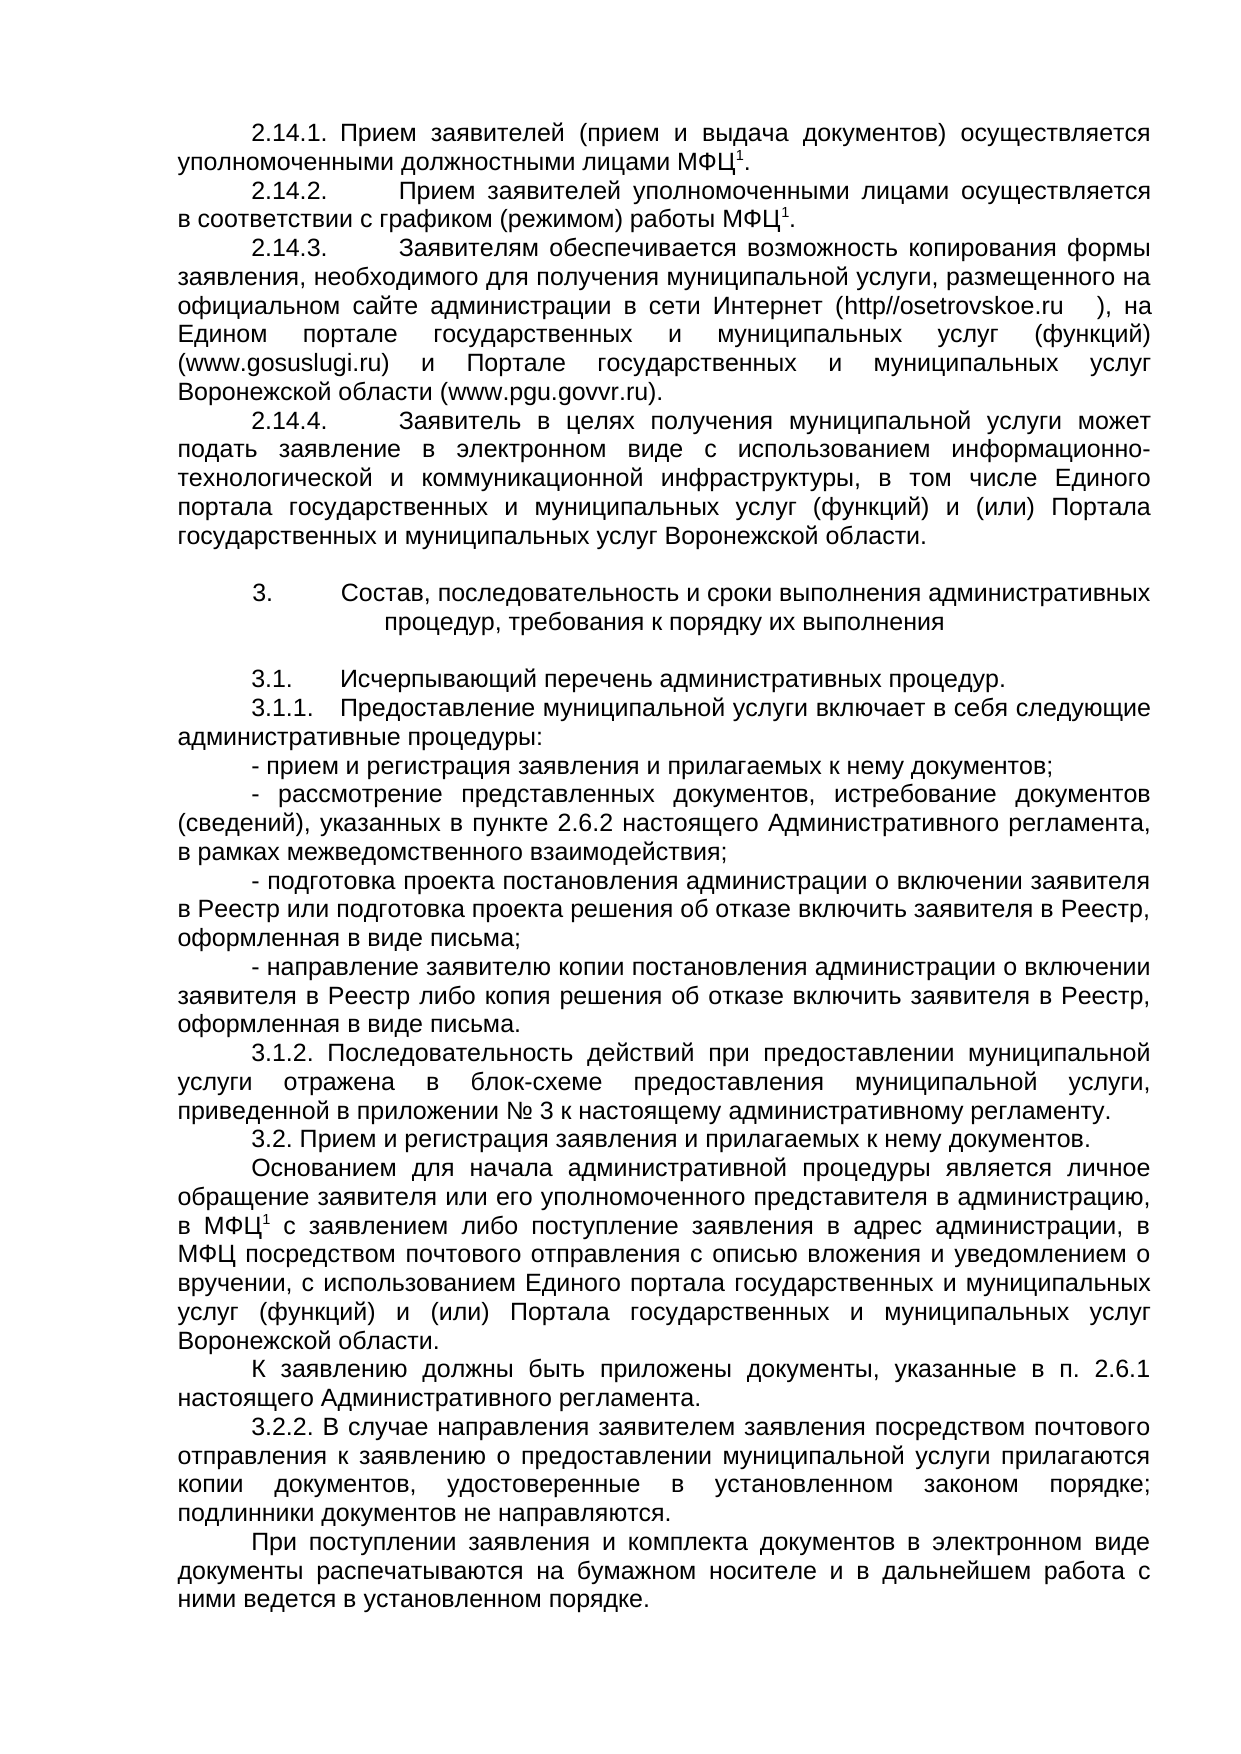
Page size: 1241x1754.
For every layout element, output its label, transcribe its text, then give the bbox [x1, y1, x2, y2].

text - подготовка проекта постановления администрации о включении заявителя в Реестр или подготовка проекта решения об отказе включить заявителя в Реестр, оформленная в виде письма; [177, 866, 1152, 952]
text К заявлению должны быть приложены документы, указанные в п. 2.6.1 настоящего Административного регламента. [177, 1354, 1152, 1412]
list Прием заявителей уполномоченными лицами осуществляется в соответствии с графиком (режимом) работы МФЦ1. [177, 176, 1152, 233]
text - рассмотрение представленных документов, истребование документов (сведений), указанных в пункте 2.6.2 настоящего Административного регламента, в рамках межведомственного взаимодействия; [177, 779, 1152, 866]
text 3.1.2. Последовательность действий при предоставлении муниципальной услуги отражена в блок-схеме предоставления муниципальной услуги, приведенной в приложении № 3 к настоящему административному регламенту. [177, 1038, 1152, 1124]
text При поступлении заявления и комплекта документов в электронном виде документы распечатываются на бумажном носителе и в дальнейшем работа с ними ведется в установленном порядке. [177, 1527, 1152, 1613]
text 3.2.2. В случае направления заявителем заявления посредством почтового отправления к заявлению о предоставлении муниципальной услуги прилагаются копии документов, удостоверенные в установленном законом порядке; подлинники документов не направляются. [177, 1412, 1152, 1527]
text - прием и регистрация заявления и прилагаемых к нему документов; [177, 751, 1152, 779]
text Основанием для начала административной процедуры является личное обращение заявителя или его уполномоченного представителя в администрацию, в МФЦ1 с заявлением либо поступление заявления в адрес администрации, в МФЦ посредством почтового отправления с описью вложения и уведомлением о вручении, с использованием Единого портала государственных и муниципальных услуг (функций) и (или) Портала государственных и муниципальных услуг Воронежской области. [177, 1153, 1152, 1354]
list Исчерпывающий перечень административных процедур. [177, 664, 1152, 693]
list Заявителям обеспечивается возможность копирования формы заявления, необходимого для получения муниципальной услуги, размещенного на официальном сайте администрации в сети Интернет (http//osetrovskoe.ru ), на Едином портале государственных и муниципальных услуг (функций) (www.gosuslugi.ru) и Портале государственных и муниципальных услуг Воронежской области (www.pgu.govvr.ru). [177, 233, 1152, 406]
list Предоставление муниципальной услуги включает в себя следующие административные процедуры: [177, 693, 1152, 751]
list Прием заявителей (прием и выдача документов) осуществляется уполномоченными должностными лицами МФЦ1. [177, 118, 1152, 176]
list Cостав, последовательность и сроки выполнения административных процедур, требования к порядку их выполнения [177, 578, 1152, 636]
list Заявитель в целях получения муниципальной услуги может подать заявление в электронном виде с использованием информационно-технологической и коммуникационной инфраструктуры, в том числе Единого портала государственных и муниципальных услуг (функций) и (или) Портала государственных и муниципальных услуг Воронежской области. [177, 406, 1152, 549]
text - направление заявителю копии постановления администрации о включении заявителя в Реестр либо копия решения об отказе включить заявителя в Реестр, оформленная в виде письма. [177, 952, 1152, 1038]
text 3.2. Прием и регистрация заявления и прилагаемых к нему документов. [177, 1124, 1152, 1153]
